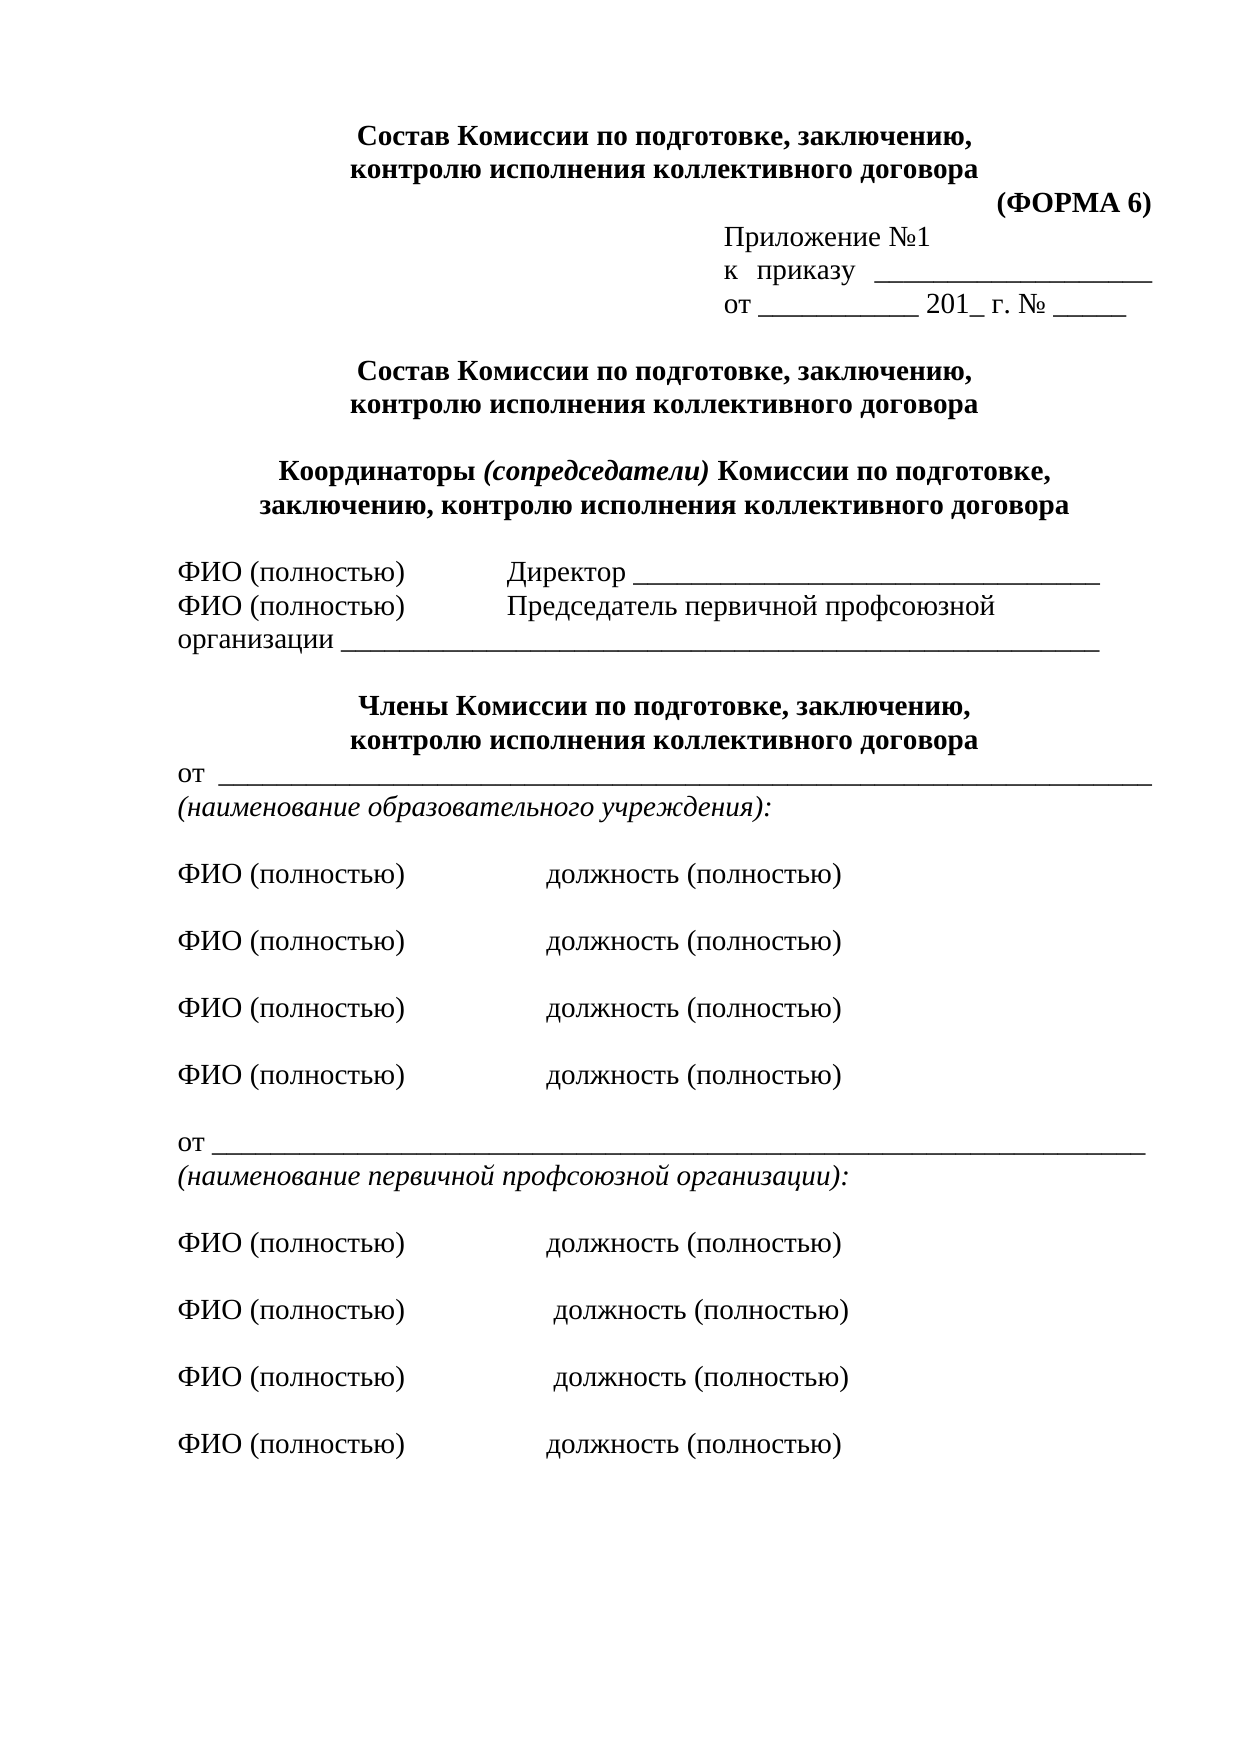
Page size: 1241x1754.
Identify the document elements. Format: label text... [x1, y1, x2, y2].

text (наименование первичной профсоюзной организации): [177, 1158, 1152, 1191]
text ФИО (полностью) должность (полностью) [177, 856, 1152, 889]
text Члены Комиссии по подготовке, заключению, [177, 688, 1152, 722]
text ФИО (полностью) должность (полностью) [177, 990, 1152, 1024]
text ФИО (полностью) должность (полностью) [177, 1359, 1152, 1393]
text Состав Комиссии по подготовке, заключению, [177, 118, 1152, 152]
text Приложение №1 [723, 219, 1152, 252]
text от ________________________________________________________________ [177, 1124, 1152, 1158]
text ФИО (полностью) должность (полностью) [177, 923, 1152, 957]
text ФИО (полностью) должность (полностью) [177, 1426, 1152, 1460]
text организации ____________________________________________________ [177, 621, 1152, 655]
text ФИО (полностью) Председатель первичной профсоюзной [177, 588, 1152, 621]
text от ________________________________________________________________ (наименование образовательного учреждения): [177, 755, 1152, 822]
text Состав Комиссии по подготовке, заключению, [177, 353, 1152, 386]
text ФИО (полностью) должность (полностью) [177, 1225, 1152, 1258]
text Координаторы (сопредседатели) Комиссии по подготовке, [177, 453, 1152, 487]
text (ФОРМА 6) [177, 185, 1152, 219]
text контролю исполнения коллективного договора [177, 152, 1152, 185]
text ФИО (полностью) должность (полностью) [177, 1057, 1152, 1091]
text контролю исполнения коллективного договора [177, 722, 1152, 755]
text контролю исполнения коллективного договора [177, 386, 1152, 420]
text к приказу ___________________ от ___________ 201_ г. № _____ [723, 252, 1152, 319]
text заключению, контролю исполнения коллективного договора [177, 487, 1152, 521]
text ФИО (полностью) Директор ________________________________ [177, 554, 1152, 588]
text ФИО (полностью) должность (полностью) [177, 1292, 1152, 1326]
